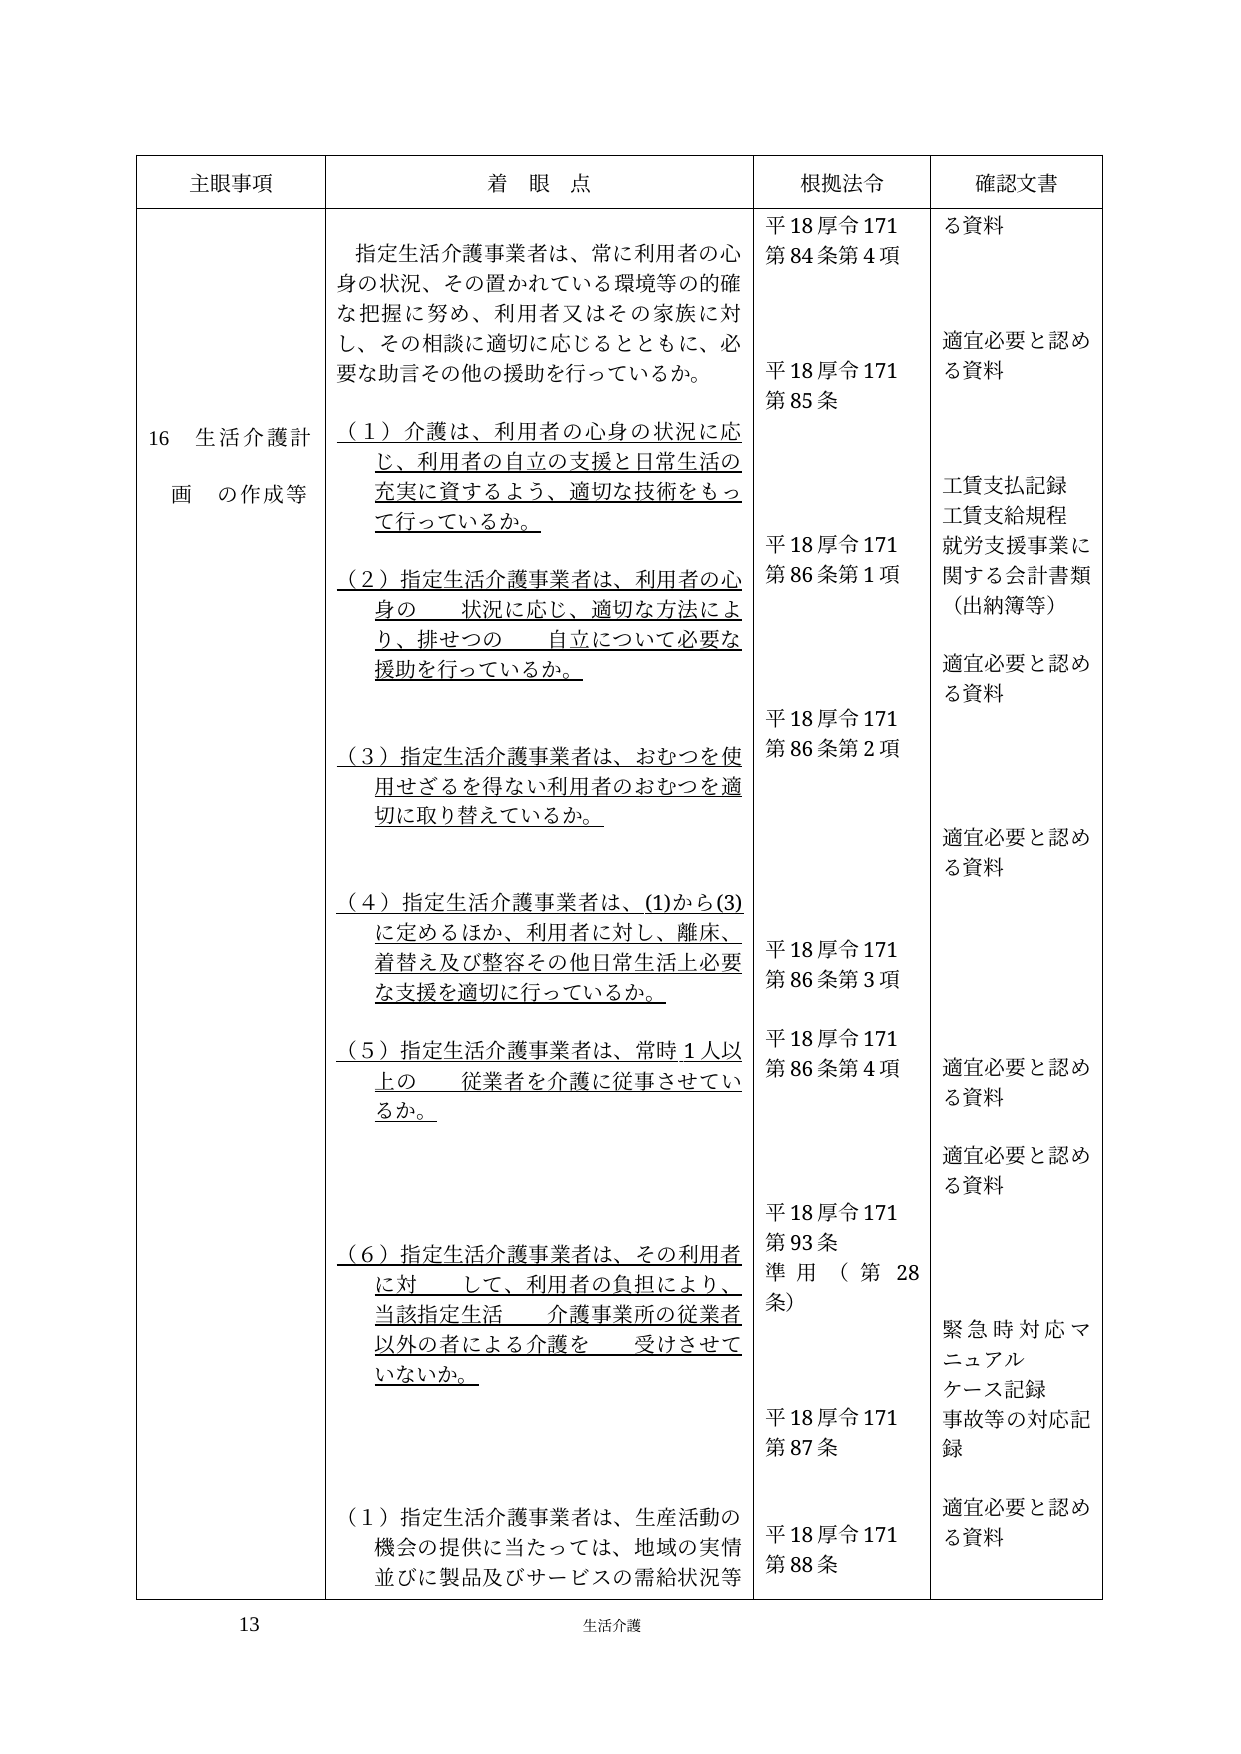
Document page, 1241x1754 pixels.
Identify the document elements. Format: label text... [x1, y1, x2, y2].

table_header 着 眼 点 [326, 156, 753, 208]
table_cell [137, 209, 325, 1598]
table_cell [326, 209, 753, 1598]
table_header 確認文書 [931, 156, 1102, 208]
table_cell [754, 209, 930, 1598]
table_header 根拠法令 [754, 156, 930, 208]
table_header 主眼事項 [137, 156, 325, 208]
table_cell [931, 209, 1102, 1598]
